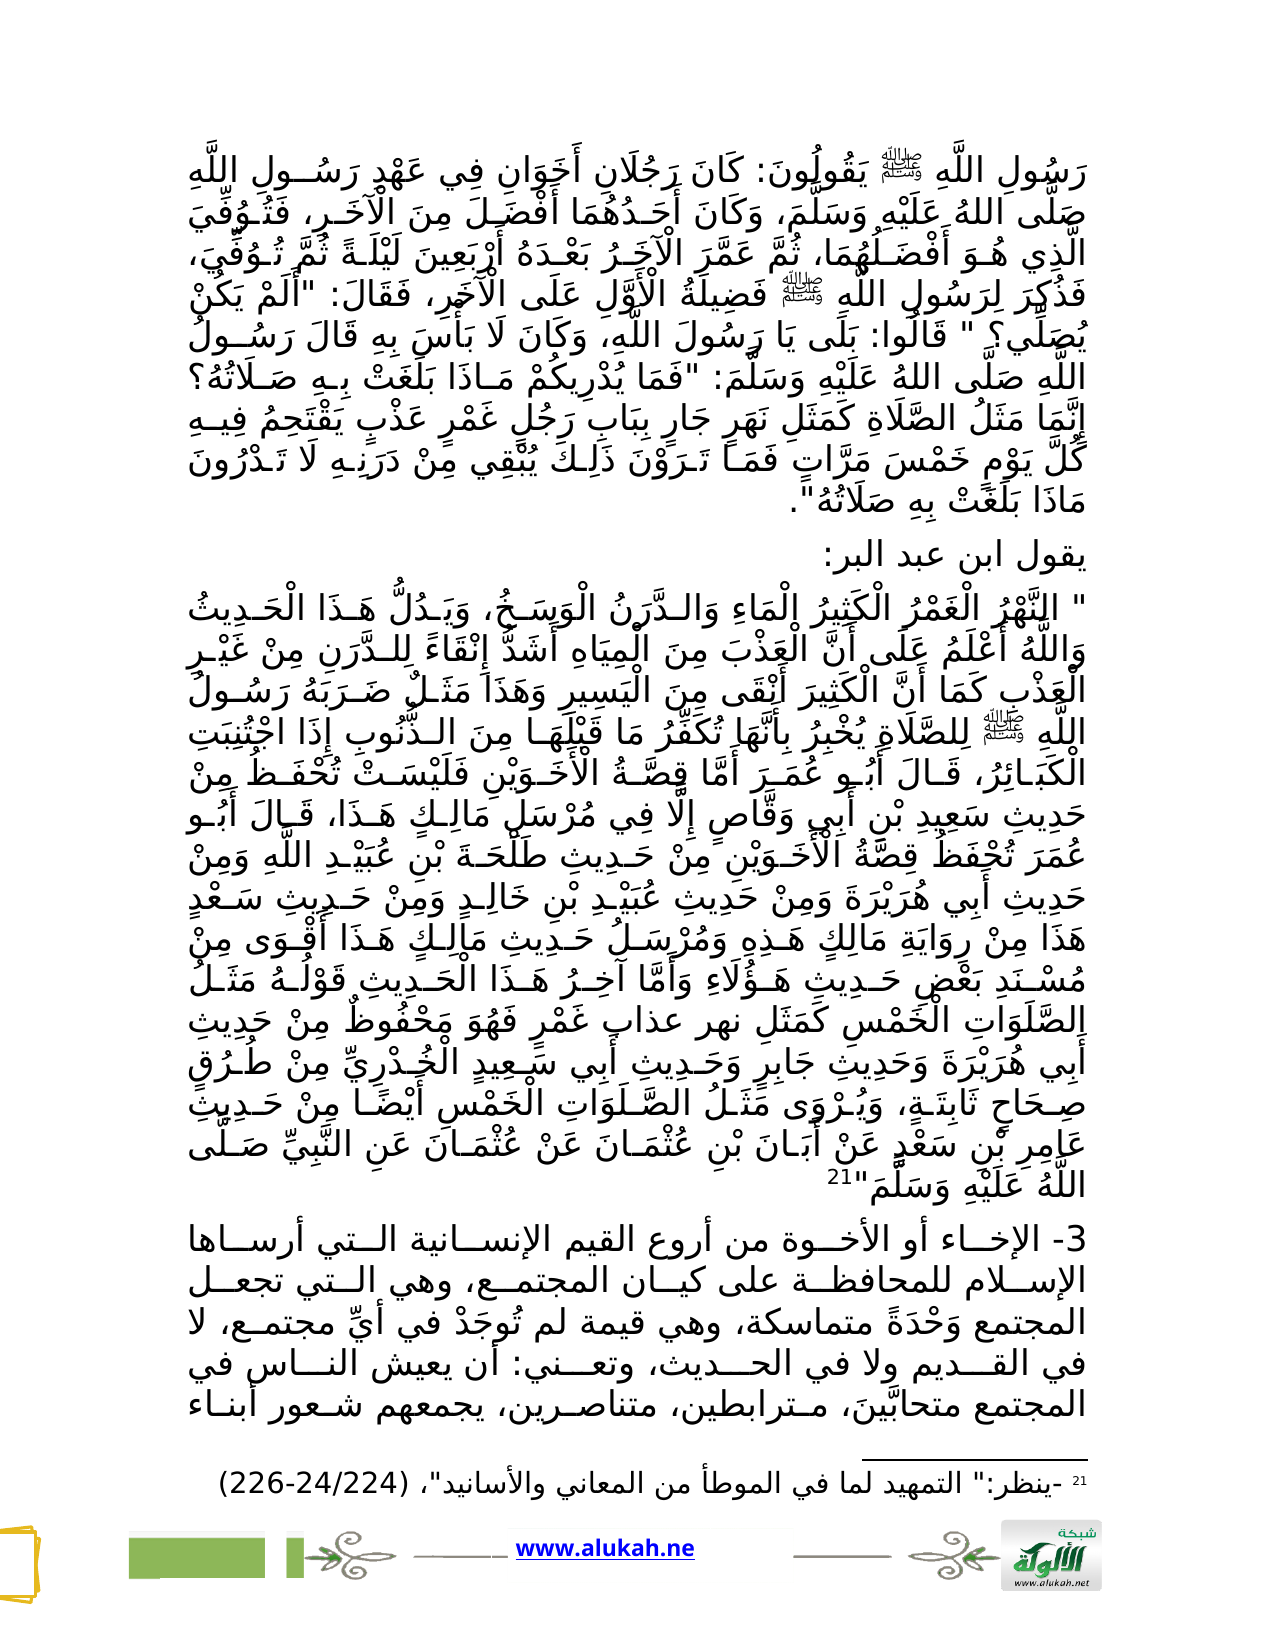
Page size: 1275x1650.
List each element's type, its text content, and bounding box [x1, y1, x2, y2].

text " النَّهْرُ الْغَمْرُ الْكَثِيرُ الْمَاءِ وَالدَّرَنُ الْوَسَخُ، وَيَدُلُّ هَذَا الْحَدِيثُ وَاللَّهُ أَعْلَمُ عَلَى أَنَّ الْعَذْبَ مِنَ الْمِيَاهِ أَشَدُّ إِنْقَاءً لِلدَّرَنِ مِنْ غَيْرِ الْعَذْبِ كَمَا أَنَّ الْكَثِيرَ أَنْقَى مِنَ الْيَسِيرِ وَهَذَا مَثَلٌ ضَرَبَهُ رَسُولُ اللَّهِ ﷺ لِلصَّلَاةِ يُخْبِرُ بِأَنَّهَا تُكَفِّرُ مَا قَبْلَهَا مِنَ الذُّنُوبِ إِذَا اجْتُنِبَتِ الْكَبَائِرُ، قَالَ أَبُو عُمَرَ أَمَّا قِصَّةُ الْأَخَوَيْنِ فَلَيْسَتْ تُحْفَظُ مِنْ حَدِيثِ سَعِيدِ بْنِ أَبِي وَقَّاصٍ إِلَّا فِي مُرْسَلِ مَالِكٍ هَذَا، قَالَ أَبُو عُمَرَ تُحْفَظُ قِصَّةُ الْأَخَوَيْنِ مِنْ حَدِيثِ طَلْحَةَ بْنِ عُبَيْدِ اللَّهِ وَمِنْ حَدِيثِ أَبِي هُرَيْرَةَ وَمِنْ حَدِيثِ عُبَيْدِ بْنِ خَالِدٍ وَمِنْ حَدِيثِ سَعْدٍ هَذَا مِنْ رِوَايَةِ مَالِكٍ هَذِهِ وَمُرْسَلُ حَدِيثِ مَالِكٍ هَذَا أَقْوَى مِنْ مُسْنَدِ بَعْضِ حَدِيثِ هَؤُلَاءِ وَأَمَّا آخِرُ هَذَا الْحَدِيثِ قَوْلُهُ مَثَلُ الصَّلَوَاتِ الْخَمْسِ كَمَثَلِ نهر عذاب غَمْرٍ فَهُوَ مَحْفُوظٌ مِنْ حَدِيثِ أَبِي هُرَيْرَةَ وَحَدِيثِ جَابِرٍ وَحَدِيثِ أَبِي سَعِيدٍ الْخُدْرِيِّ مِنْ طُرُقٍ صِحَاحٍ ثَابِتَةٍ، وَيُرْوَى مَثَلُ الصَّلَوَاتِ الْخَمْسِ أَيْضًا مِنْ حَدِيثِ عَامِرِ بْنِ سَعْدٍ عَنْ أَبَانَ بْنِ عُثْمَانَ عَنْ عُثْمَانَ عَنِ النَّبِيِّ صَلَّى اللَّهُ عَلَيْهِ وَسَلَّمَ" [187, 587, 1087, 1206]
text يقول ابن عبد البر: [187, 534, 1087, 575]
picture [127, 1516, 1103, 1598]
